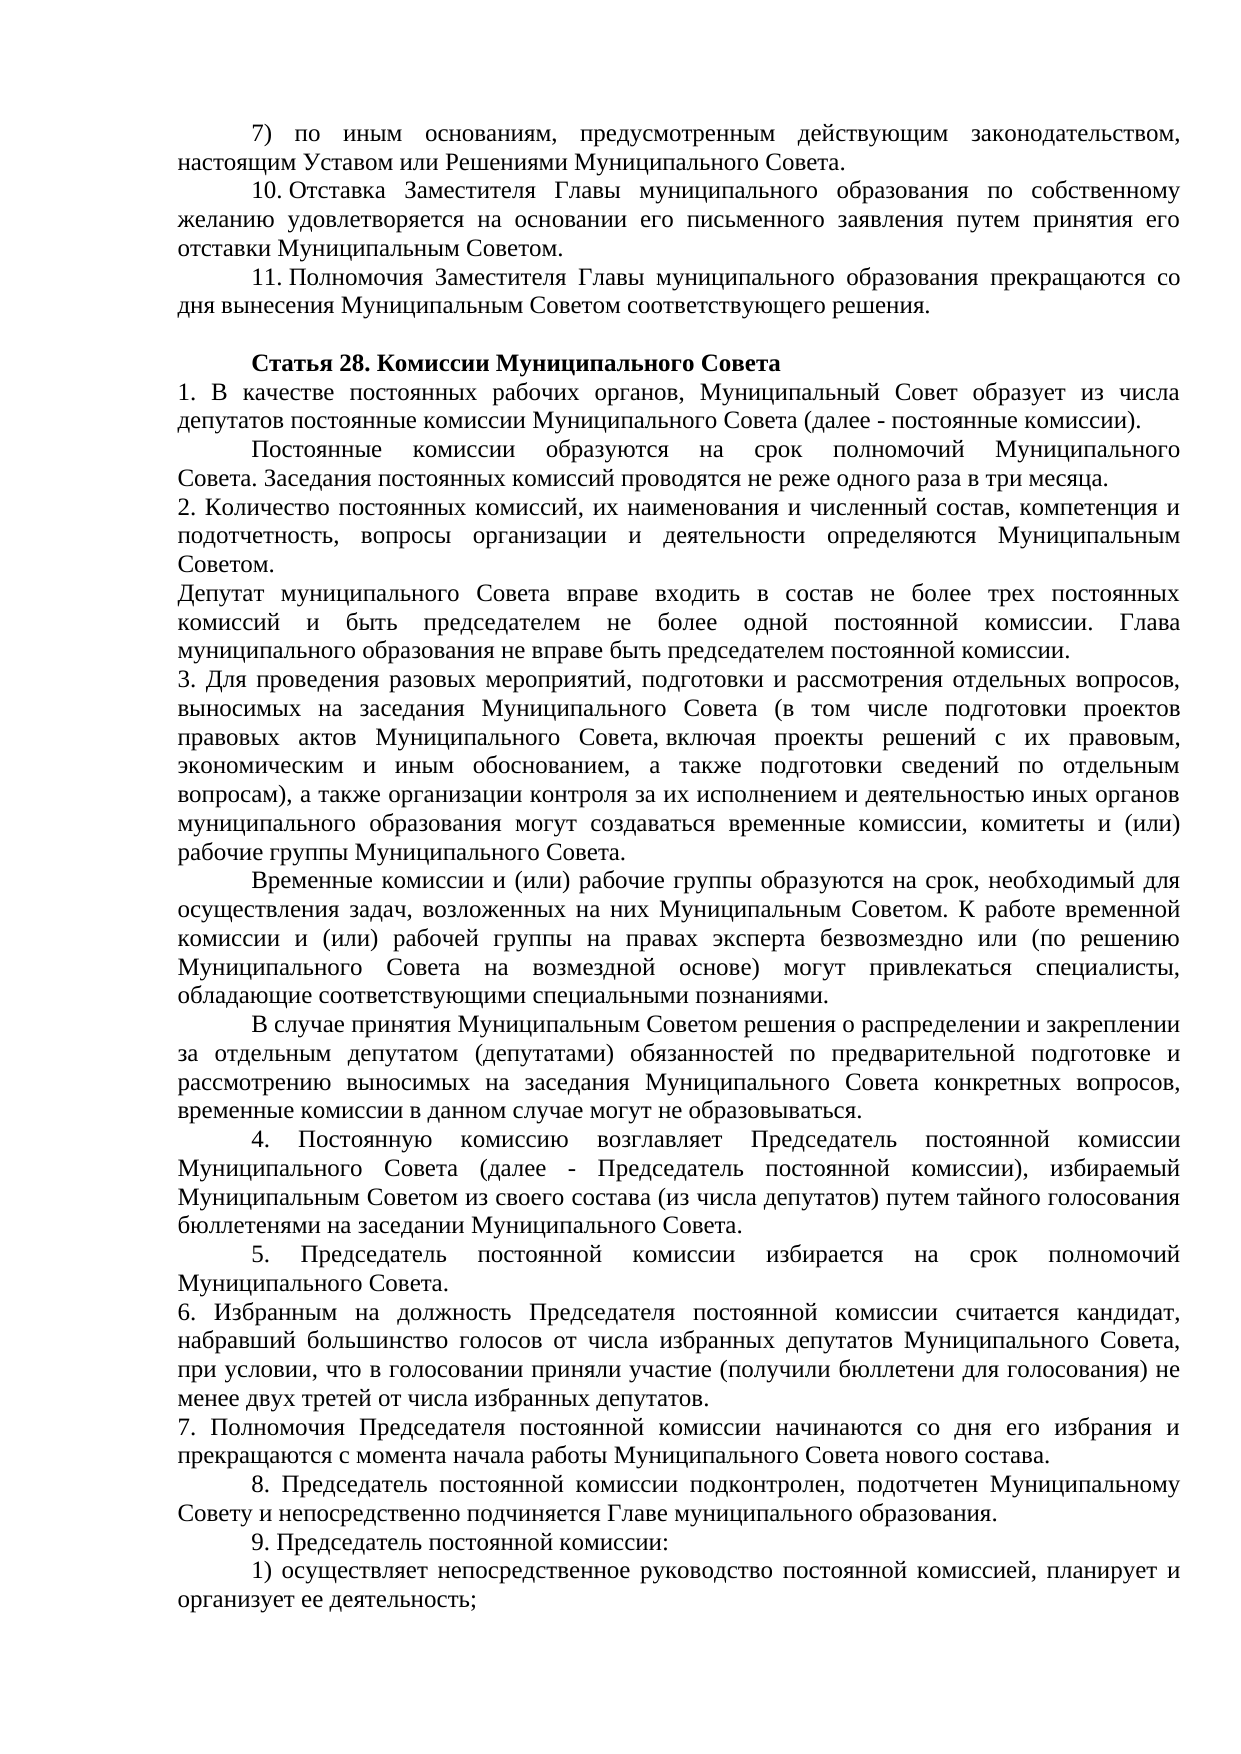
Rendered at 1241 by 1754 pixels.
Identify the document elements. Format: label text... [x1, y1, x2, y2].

text 5. Председатель постоянной комиссии избирается на срок полномочий Муниципального Совета. [177, 1239, 1181, 1297]
text 9. Председатель постоянной комиссии: [177, 1527, 1181, 1556]
text 7) по иным основаниям, предусмотренным действующим законодательством, настоящим Уставом или Решениями Муниципального Совета. [177, 118, 1181, 176]
text Депутат муниципального Совета вправе входить в состав не более трех постоянных комиссий и быть председателем не более одной постоянной комиссии. Глава муниципального образования не вправе быть председателем постоянной комиссии. [177, 578, 1181, 664]
text Статья 28. Комиссии Муниципального Совета [177, 348, 1181, 377]
text Временные комиссии и (или) рабочие группы образуются на срок, необходимый для осуществления задач, возложенных на них Муниципальным Советом. К работе временной комиссии и (или) рабочей группы на правах эксперта безвозмездно или (по решению Муниципального Совета на возмездной основе) могут привлекаться специалисты, обладающие соответствующими специальными познаниями. [177, 866, 1181, 1009]
text 11. Полномочия Заместителя Главы муниципального образования прекращаются со дня вынесения Муниципальным Советом соответствующего решения. [177, 262, 1181, 319]
text 7. Полномочия Председателя постоянной комиссии начинаются со дня его избрания и прекращаются с момента начала работы Муниципального Совета нового состава. [177, 1412, 1181, 1469]
text 1. В качестве постоянных рабочих органов, Муниципальный Совет образует из числа депутатов постоянные комиссии Муниципального Совета (далее - постоянные комиссии). [177, 377, 1181, 434]
text 8. Председатель постоянной комиссии подконтролен, подотчетен Муниципальному Совету и непосредственно подчиняется Главе муниципального образования. [177, 1469, 1181, 1527]
text Постоянные комиссии образуются на срок полномочий Муниципального Совета. Заседания постоянных комиссий проводятся не реже одного раза в три месяца. [177, 434, 1181, 492]
text 1) осуществляет непосредственное руководство постоянной комиссией, планирует и организует ее деятельность; [177, 1556, 1181, 1613]
text В случае принятия Муниципальным Советом решения о распределении и закреплении за отдельным депутатом (депутатами) обязанностей по предварительной подготовке и рассмотрению выносимых на заседания Муниципального Совета конкретных вопросов, временные комиссии в данном случае могут не образовываться. [177, 1009, 1181, 1124]
text 2. Количество постоянных комиссий, их наименования и численный состав, компетенция и подотчетность, вопросы организации и деятельности определяются Муниципальным Советом. [177, 492, 1181, 578]
text 6. Избранным на должность Председателя постоянной комиссии считается кандидат, набравший большинство голосов от числа избранных депутатов Муниципального Совета, при условии, что в голосовании приняли участие (получили бюллетени для голосования) не менее двух третей от числа избранных депутатов. [177, 1297, 1181, 1412]
text 4. Постоянную комиссию возглавляет Председатель постоянной комиссии Муниципального Совета (далее - Председатель постоянной комиссии), избираемый Муниципальным Советом из своего состава (из числа депутатов) путем тайного голосования бюллетенями на заседании Муниципального Совета. [177, 1124, 1181, 1239]
text 3. Для проведения разовых мероприятий, подготовки и рассмотрения отдельных вопросов, выносимых на заседания Муниципального Совета (в том числе подготовки проектов правовых актов Муниципального Совета, включая проекты решений с их правовым, экономическим и иным обоснованием, а также подготовки сведений по отдельным вопросам), а также организации контроля за их исполнением и деятельностью иных органов муниципального образования могут создаваться временные комиссии, комитеты и (или) рабочие группы Муниципального Совета. [177, 664, 1181, 866]
text 10. Отставка Заместителя Главы муниципального образования по собственному желанию удовлетворяется на основании его письменного заявления путем принятия его отставки Муниципальным Советом. [177, 176, 1181, 262]
